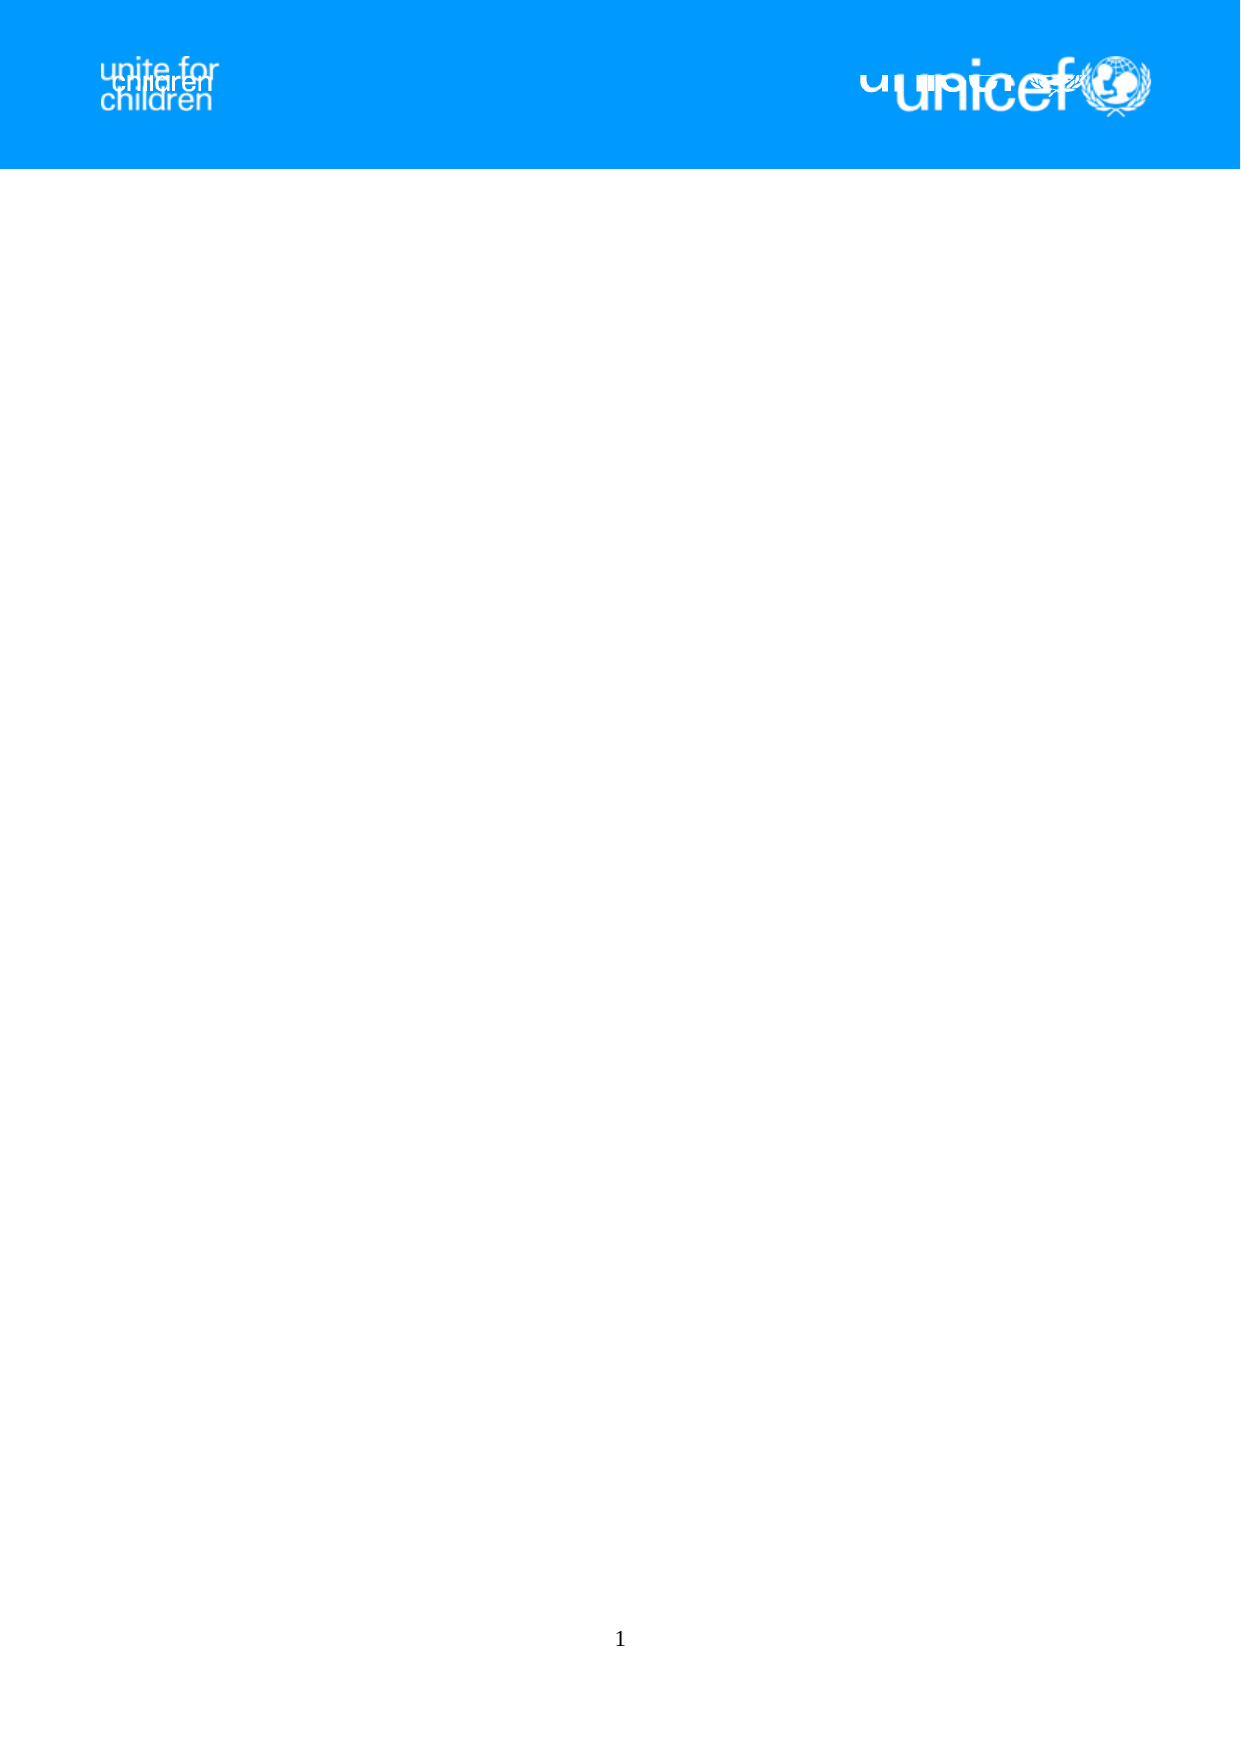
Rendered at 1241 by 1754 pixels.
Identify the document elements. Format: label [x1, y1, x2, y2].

picture [101, 56, 1153, 119]
